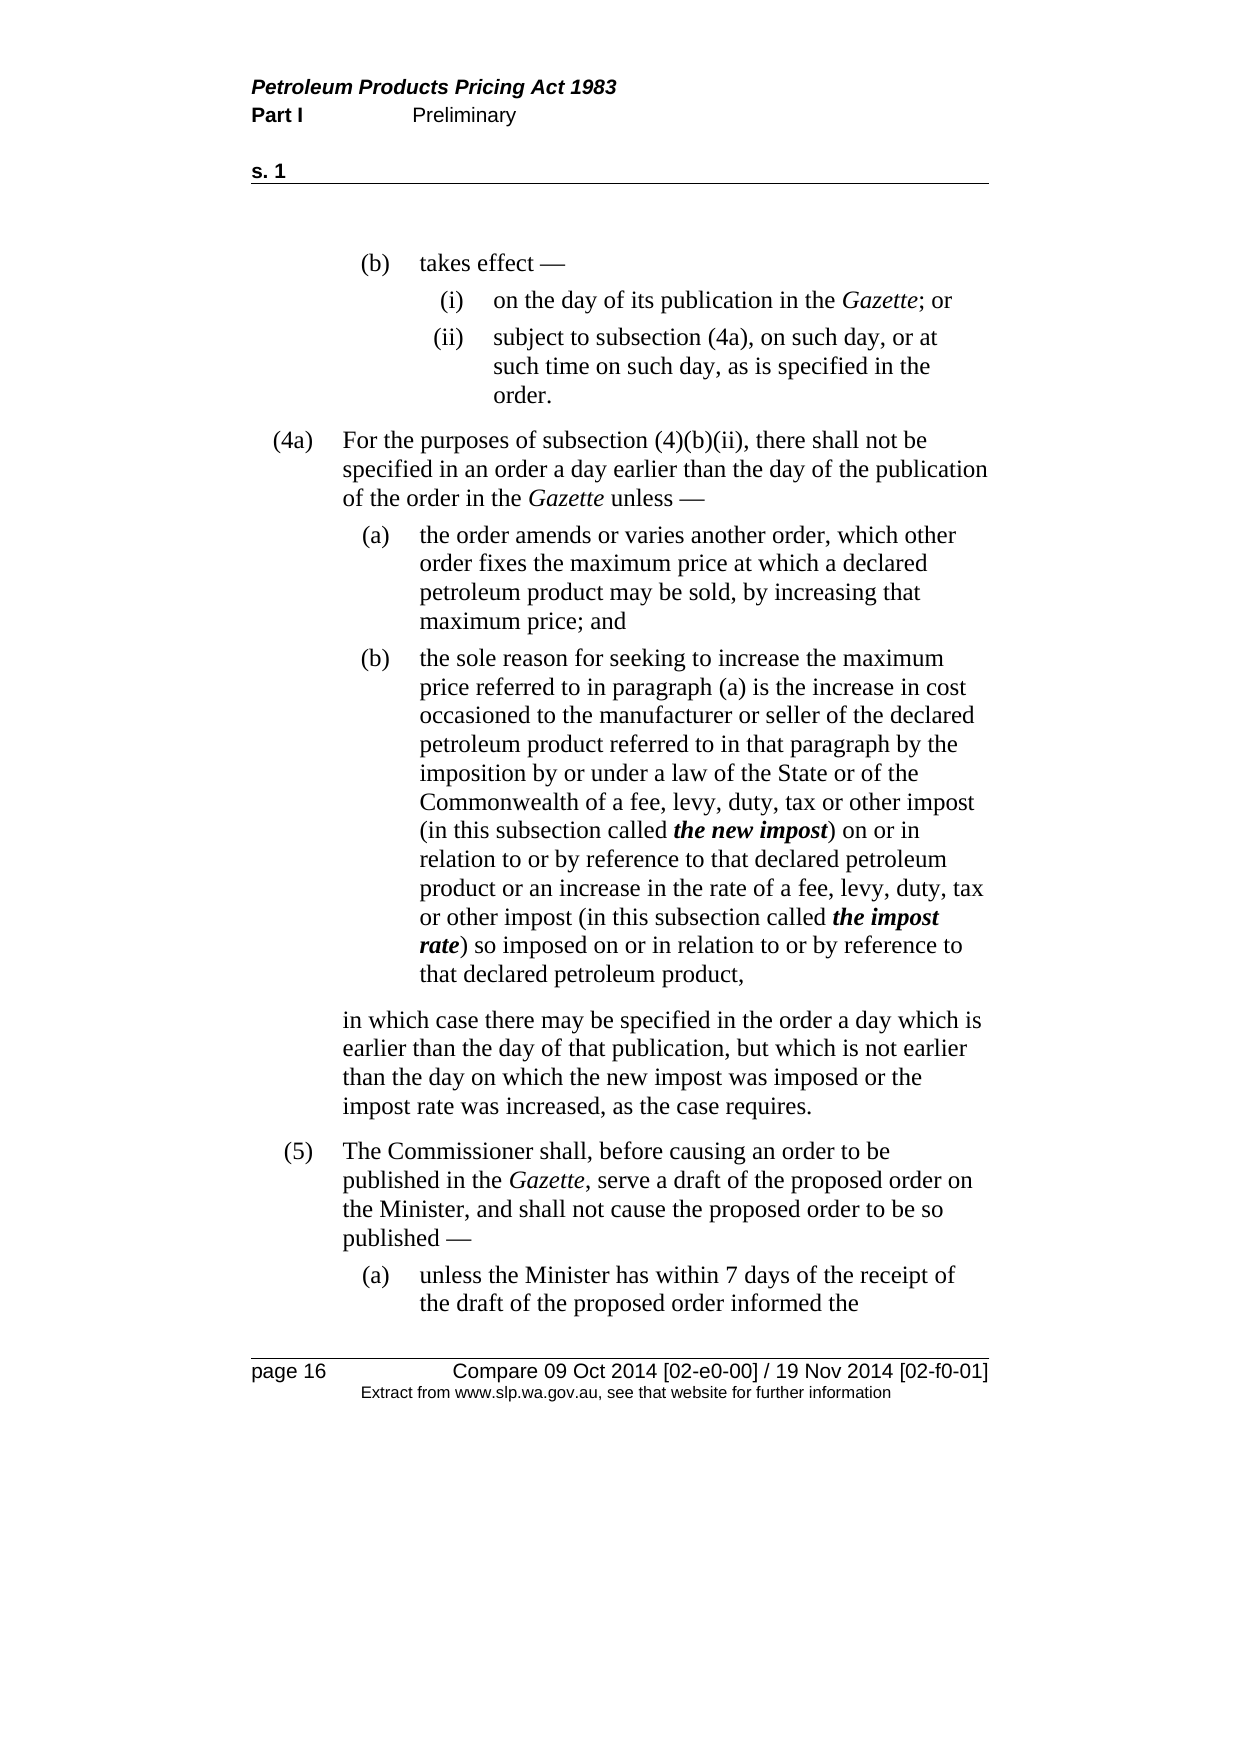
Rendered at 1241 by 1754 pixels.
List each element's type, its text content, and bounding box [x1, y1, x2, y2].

text (4a) For the purposes of subsection (4)(b)(ii), there shall not be specified in an order a day earlier than the day of the publication of the order in the Gazette unless — [251, 425, 989, 511]
text (i) on the day of its publication in the Gazette; or [251, 285, 989, 314]
text (a) the order amends or varies another order, which other order fixes the maximum price at which a declared petroleum product may be sold, by increasing that maximum price; and [251, 520, 989, 635]
text (b) takes effect — [251, 248, 989, 277]
text (b) the sole reason for seeking to increase the maximum price referred to in paragraph (a) is the increase in cost occasioned to the manufacturer or seller of the declared petroleum product referred to in that paragraph by the imposition by or under a law of the State or of the Commonwealth of a fee, levy, duty, tax or other impost (in this subsection called the new impost) on or in relation to or by reference to that declared petroleum product or an increase in the rate of a fee, levy, duty, tax or other impost (in this subsection called the impost rate) so imposed on or in relation to or by reference to that declared petroleum product, [251, 643, 989, 988]
text (ii) subject to subsection (4a), on such day, or at such time on such day, as is specified in the order. [251, 322, 989, 408]
text (5) The Commissioner shall, before causing an order to be published in the Gazette, serve a draft of the proposed order on the Minister, and shall not cause the proposed order to be so published — [251, 1136, 989, 1251]
text in which case there may be specified in the order a day which is earlier than the day of that publication, but which is not earlier than the day on which the new impost was imposed or the impost rate was increased, as the case requires. [251, 1005, 989, 1120]
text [251, 1260, 989, 1317]
